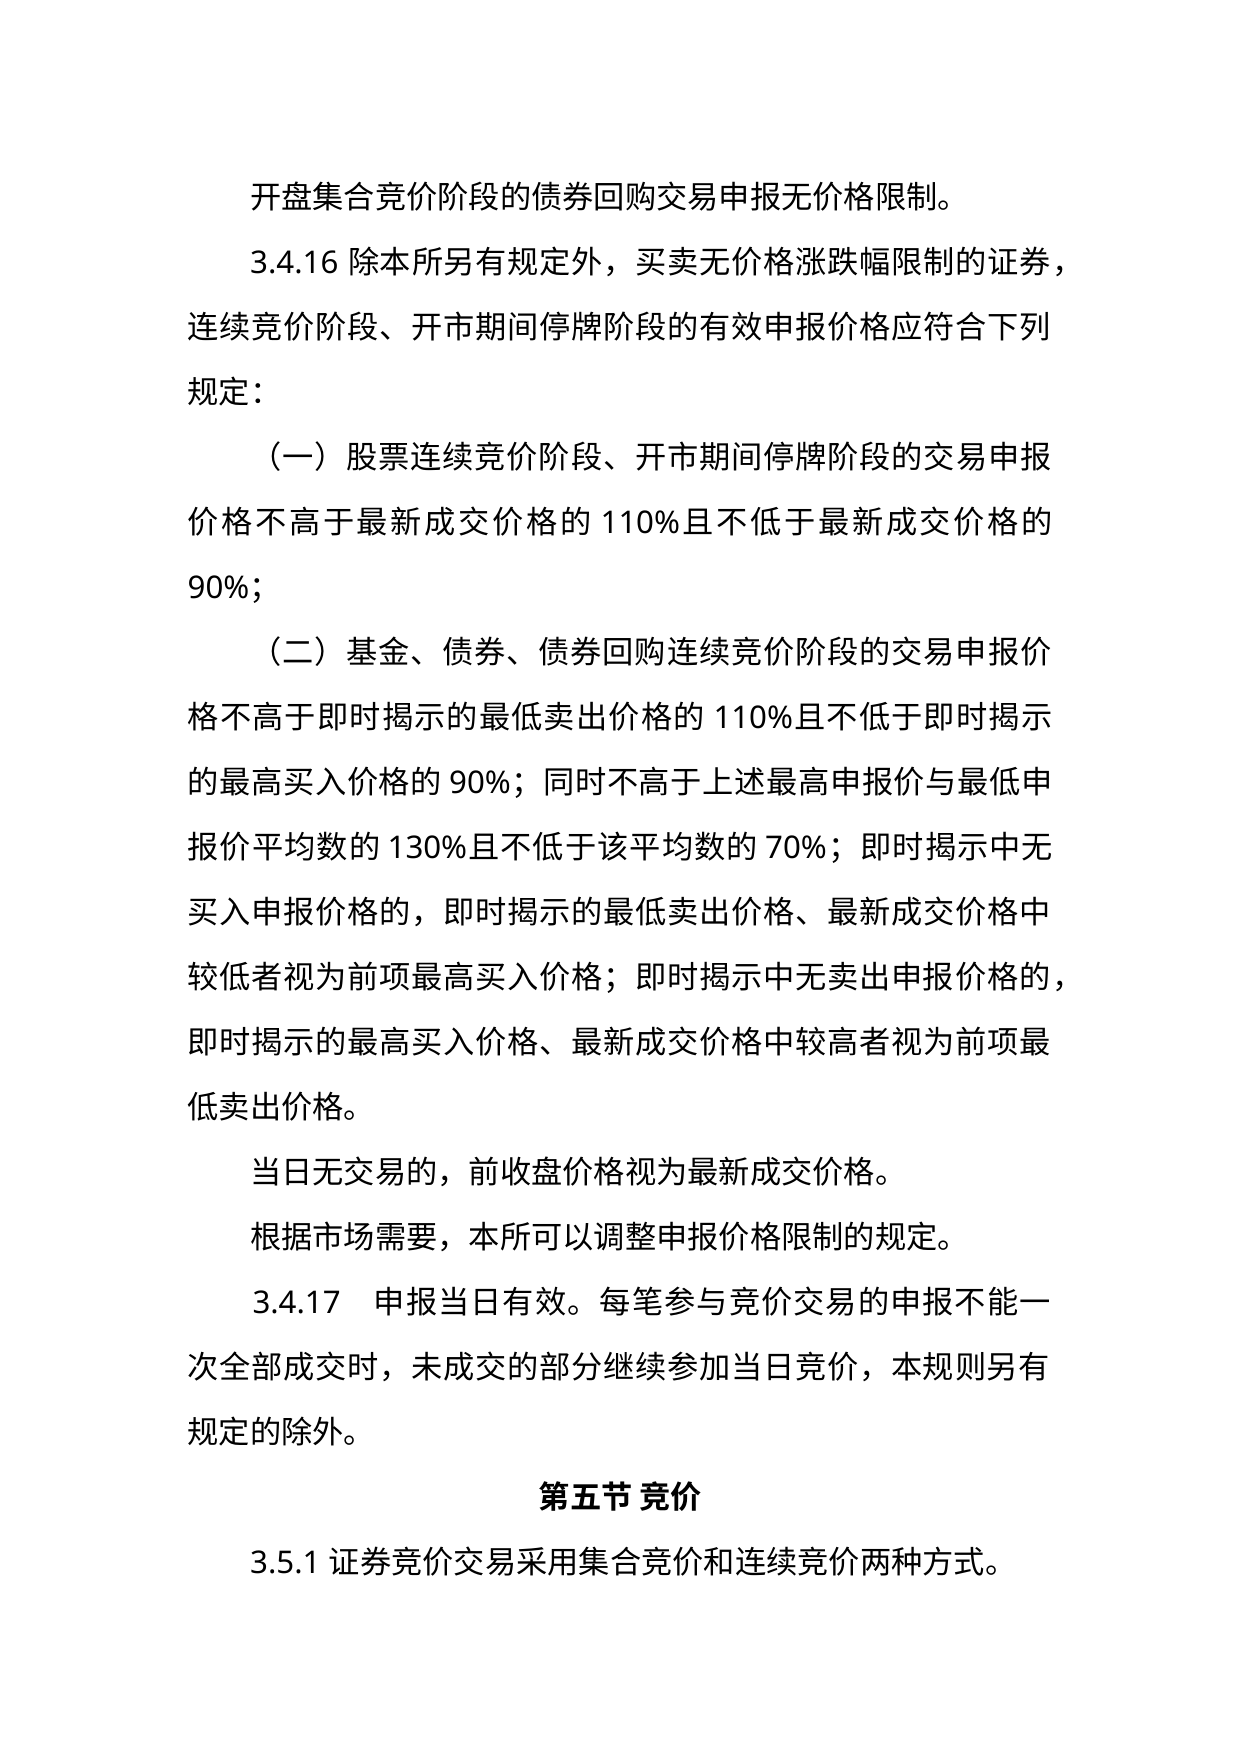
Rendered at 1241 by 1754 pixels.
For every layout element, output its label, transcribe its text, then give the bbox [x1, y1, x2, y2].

text （二）基金、债券、债券回购连续竞价阶段的交易申报价格不高于即时揭示的最低卖出价格的110%且不低于即时揭示的最高买入价格的90%；同时不高于上述最高申报价与最低申报价平均数的130%且不低于该平均数的70%；即时揭示中无买入申报价格的，即时揭示的最低卖出价格、最新成交价格中较低者视为前项最高买入价格；即时揭示中无卖出申报价格的，即时揭示的最高买入价格、最新成交价格中较高者视为前项最低卖出价格。 [187, 617, 1053, 1137]
text 申报当日有效。每笔参与竞价交易的申报不能一次全部成交时，未成交的部分继续参加当日竞价，本规则另有规定的除外。 [187, 1267, 1053, 1462]
text 第五节 竞价 [187, 1462, 1053, 1527]
text 当日无交易的，前收盘价格视为最新成交价格。 [187, 1137, 1053, 1202]
text （一）股票连续竞价阶段、开市期间停牌阶段的交易申报价格不高于最新成交价格的110%且不低于最新成交价格的90%； [187, 422, 1053, 617]
text 3.5.1 证券竞价交易采用集合竞价和连续竞价两种方式。 [187, 1527, 1053, 1592]
text 3.4.16 除本所另有规定外，买卖无价格涨跌幅限制的证券，连续竞价阶段、开市期间停牌阶段的有效申报价格应符合下列规定： [187, 227, 1053, 422]
text 开盘集合竞价阶段的债券回购交易申报无价格限制。 [187, 162, 1053, 227]
text 根据市场需要，本所可以调整申报价格限制的规定。 [187, 1202, 1053, 1267]
